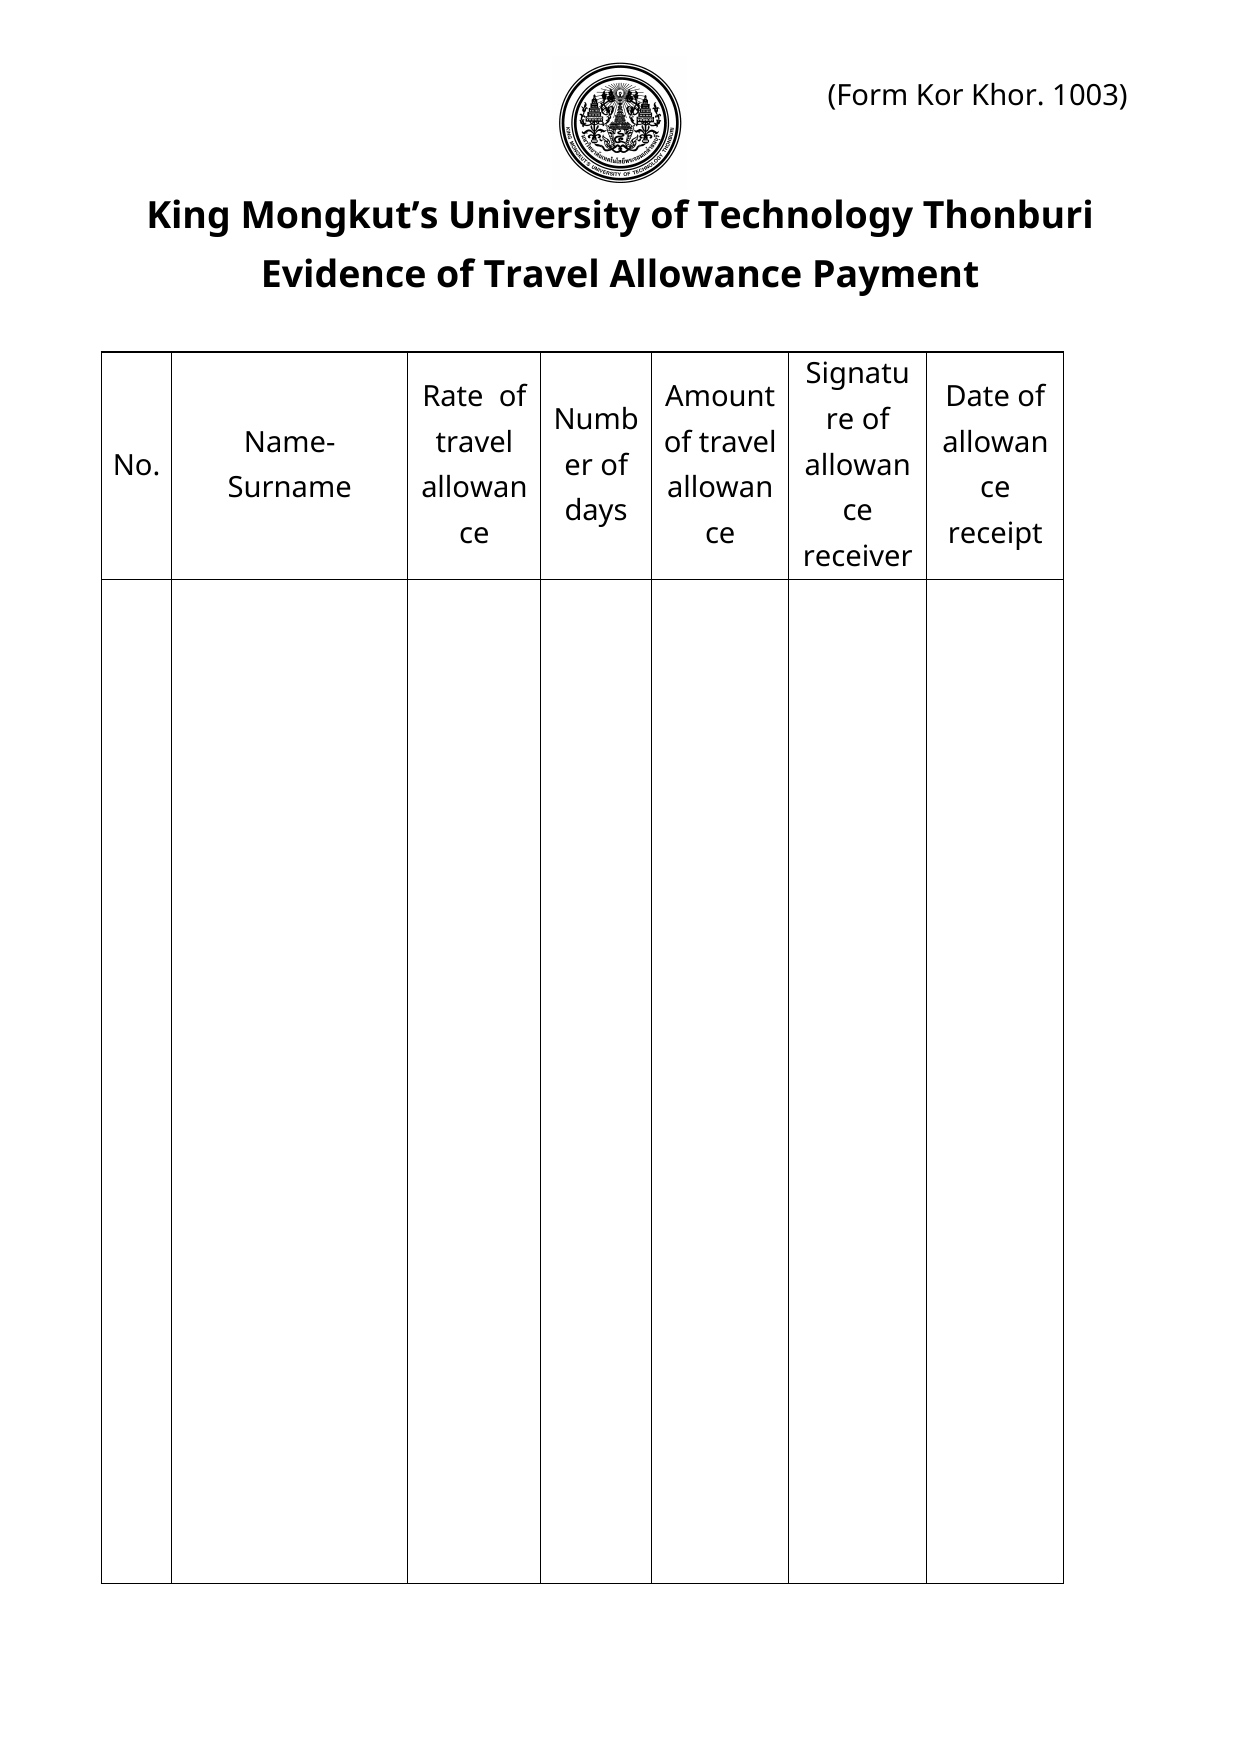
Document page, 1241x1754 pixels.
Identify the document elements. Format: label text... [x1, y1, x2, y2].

table_header Date of allowance receipt [927, 353, 1063, 578]
table_header Number of days [541, 353, 651, 578]
picture [552, 56, 688, 190]
table_header Rate of travel allowance [408, 353, 540, 578]
table_cell [789, 580, 926, 1582]
table_cell [927, 580, 1063, 1582]
table_cell [541, 580, 651, 1582]
table_cell [408, 580, 540, 1582]
table_header Name-Surname [172, 353, 407, 578]
table_header No. [102, 353, 171, 578]
table_cell [172, 580, 407, 1582]
table_header Amount of travel allowance [652, 353, 788, 578]
table_cell [652, 580, 788, 1582]
text Evidence of Travel Allowance Payment [112, 247, 1128, 298]
table_cell [102, 580, 171, 1582]
text King Mongkut’s University of Technology Thonburi [112, 188, 1128, 239]
table_header Signature of allowance receiver [789, 353, 926, 578]
